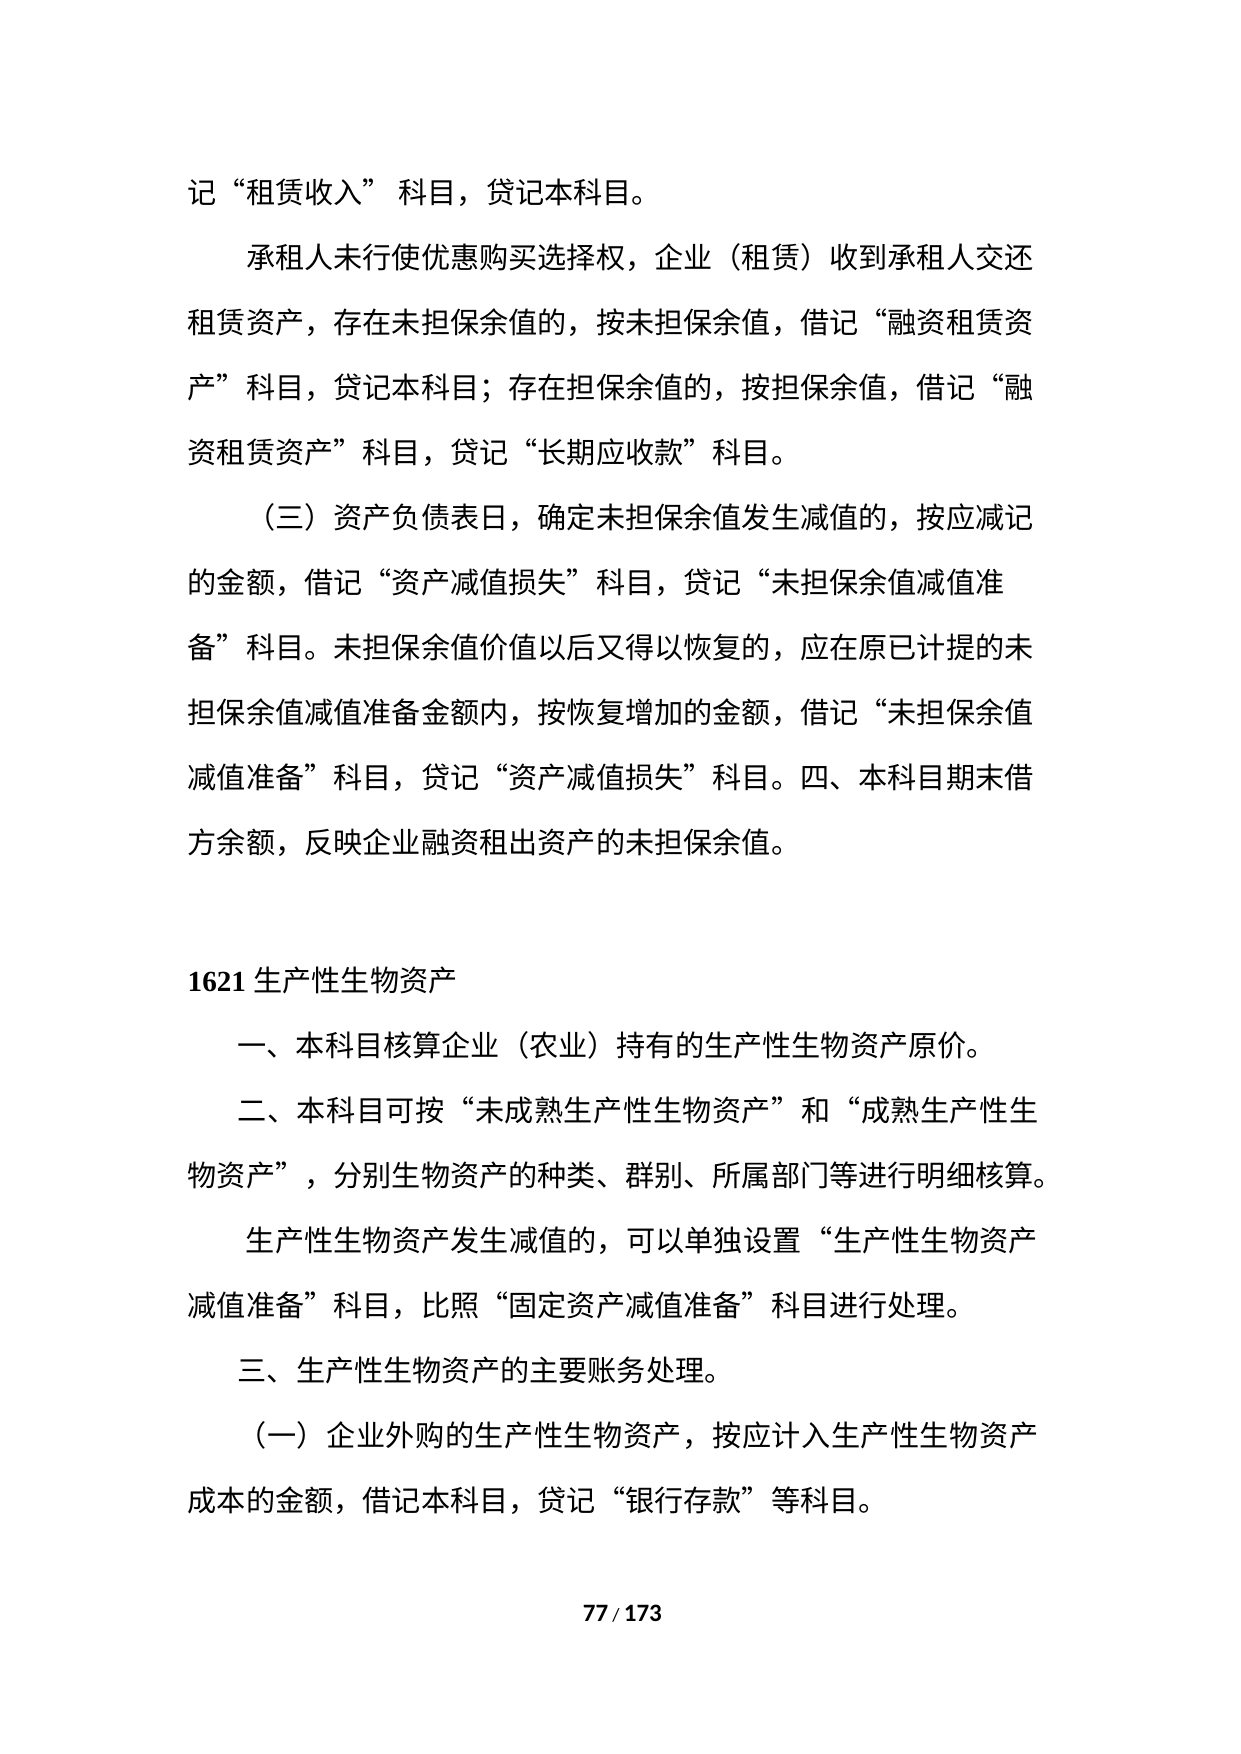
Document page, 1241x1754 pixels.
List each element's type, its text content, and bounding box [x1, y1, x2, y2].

text 承租人未行使优惠购买选择权，企业（租赁）收到承租人交还租赁资产，存在未担保余值的，按未担保余值，借记“融资租赁资产”科目，贷记本科目；存在担保余值的，按担保余值，借记“融资租赁资产”科目，贷记“长期应收款”科目。 [187, 223, 1053, 483]
text 三、生产性生物资产的主要账务处理。 [187, 1336, 1053, 1401]
text 一、本科目核算企业（农业）持有的生产性生物资产原价。 [187, 1011, 1038, 1076]
text 生产性生物资产发生减值的，可以单独设置“生产性生物资产减值准备”科目，比照“固定资产减值准备”科目进行处理。 [187, 1206, 1038, 1336]
text 二、本科目可按“未成熟生产性生物资产”和“成熟生产性生物资产”，分别生物资产的种类、群别、所属部门等进行明细核算。 [187, 1076, 1038, 1206]
text 1621 生产性生物资产 [187, 946, 1053, 1011]
text （三）资产负债表日，确定未担保余值发生减值的，按应减记的金额，借记“资产减值损失”科目，贷记“未担保余值减值准备”科目。未担保余值价值以后又得以恢复的，应在原已计提的未担保余值减值准备金额内，按恢复增加的金额，借记“未担保余值减值准备”科目，贷记“资产减值损失”科目。四、本科目期末借方余额，反映企业融资租出资产的未担保余值。 [187, 483, 1053, 873]
text （一）企业外购的生产性生物资产，按应计入生产性生物资产成本的金额，借记本科目，贷记“银行存款”等科目。 [187, 1401, 1038, 1531]
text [187, 158, 1038, 223]
